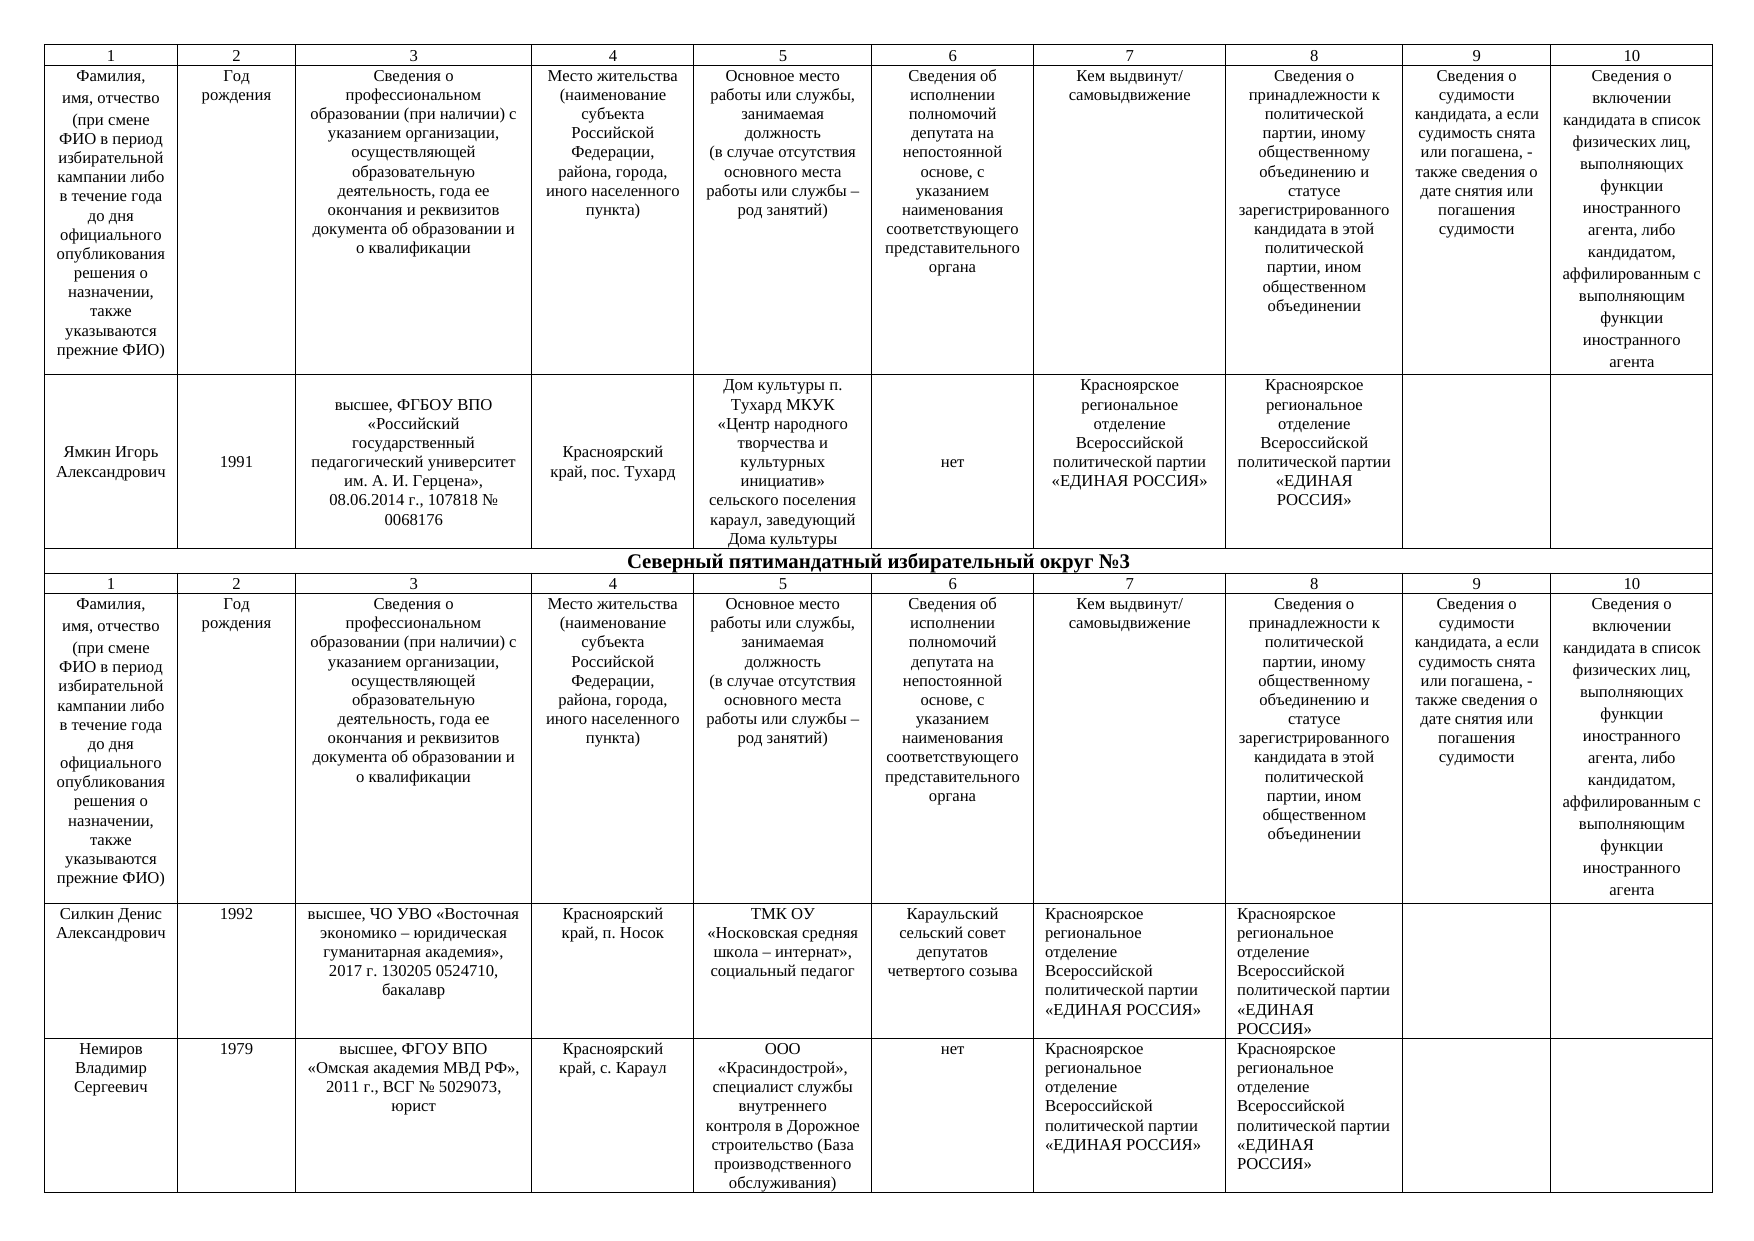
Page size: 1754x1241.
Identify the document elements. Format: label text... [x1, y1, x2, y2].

table_cell Сведения о принадлежности к политической партии, иному общественному объединению и статусе зарегистрированного кандидата в этой политической партии, ином общественном объединении [1226, 66, 1402, 374]
table_cell Место жительства (наименование субъекта Российской Федерации, района, города, иного населенного пункта) [532, 66, 693, 374]
table_cell 5 [694, 574, 871, 593]
table_cell высшее, ЧО УВО «Восточная экономико – юридическая гуманитарная академия», 2017 г. 130205 0524710, бакалавр [296, 904, 531, 1038]
table_cell Кем выдвинут/ самовыдвижение [1034, 66, 1225, 374]
table_cell 8 [1226, 574, 1402, 593]
table_cell Красноярское региональное отделение Всероссийской политической партии «ЕДИНАЯ РОССИЯ» [1226, 375, 1402, 548]
table_cell [1403, 904, 1550, 1038]
table_cell нет [872, 1039, 1033, 1192]
table_cell Красноярский край, с. Караул [532, 1039, 693, 1192]
table_cell Караульский сельский совет депутатов четвертого созыва [872, 904, 1033, 1038]
table_cell ООО «Красиндострой», специалист службы внутреннего контроля в Дорожное строительство (База производственного обслуживания) [694, 1039, 871, 1192]
table_cell Сведения о профессиональном образовании (при наличии) с указанием организации, осуществляющей образовательную деятельность, года ее окончания и реквизитов документа об образовании и о квалификации [296, 66, 531, 374]
table_cell Красноярское региональное отделение Всероссийской политической партии «ЕДИНАЯ РОССИЯ» [1034, 904, 1225, 1038]
table_cell 1991 [178, 375, 295, 548]
table_cell Сведения об исполнении полномочий депутата на непостоянной основе, с указанием наименования соответствующего представительного органа [872, 594, 1033, 902]
table_cell Силкин Денис Александрович [45, 904, 177, 1038]
table_cell 5 [694, 45, 871, 64]
table_cell Ямкин Игорь Александрович [45, 375, 177, 548]
table_cell высшее, ФГОУ ВПО «Омская академия МВД РФ», 2011 г., ВСГ № 5029073, юрист [296, 1039, 531, 1192]
table_cell Место жительства (наименование субъекта Российской Федерации, района, города, иного населенного пункта) [532, 594, 693, 902]
table_cell [1551, 375, 1712, 548]
table_cell 8 [1226, 45, 1402, 64]
table_cell [1551, 904, 1712, 1038]
table_cell нет [872, 375, 1033, 548]
table_cell Год рождения [178, 66, 295, 374]
table_cell 4 [532, 574, 693, 593]
table_cell Красноярское региональное отделение Всероссийской политической партии «ЕДИНАЯ РОССИЯ» [1226, 904, 1402, 1038]
table_cell 1 [45, 45, 177, 64]
table_cell 7 [1034, 574, 1225, 593]
table_cell Кем выдвинут/ самовыдвижение [1034, 594, 1225, 902]
table_cell Красноярское региональное отделение Всероссийской политической партии «ЕДИНАЯ РОССИЯ» [1226, 1039, 1402, 1192]
table_cell ТМК ОУ «Носковская средняя школа – интернат», социальный педагог [694, 904, 871, 1038]
table_cell Красноярское региональное отделение Всероссийской политической партии «ЕДИНАЯ РОССИЯ» [1034, 375, 1225, 548]
table_cell Сведения о судимости кандидата, а если судимость снята или погашена, - также сведения о дате снятия или погашения судимости [1403, 66, 1550, 374]
table_cell высшее, ФГБОУ ВПО «Российский государственный педагогический университет им. А. И. Герцена», 08.06.2014 г., 107818 № 0068176 [296, 375, 531, 548]
table_cell 10 [1551, 574, 1712, 593]
table_cell 9 [1403, 45, 1550, 64]
table_cell 3 [296, 574, 531, 593]
table_cell 4 [532, 45, 693, 64]
table_cell Сведения о профессиональном образовании (при наличии) с указанием организации, осуществляющей образовательную деятельность, года ее окончания и реквизитов документа об образовании и о квалификации [296, 594, 531, 902]
table_cell 10 [1551, 45, 1712, 64]
table_cell Год рождения [178, 594, 295, 902]
table_cell Основное место работы или службы, занимаемая должность (в случае отсутствия основного места работы или службы – род занятий) [694, 66, 871, 374]
table_cell 1 [45, 574, 177, 593]
table_cell [1551, 1039, 1712, 1192]
table_cell 6 [872, 574, 1033, 593]
table_cell Северный пятимандатный избирательный округ №3 [45, 549, 1712, 573]
table_cell Дом культуры п. Тухард МКУК «Центр народного творчества и культурных инициатив» сельского поселения караул, заведующий Дома культуры [694, 375, 871, 548]
table_cell 1992 [178, 904, 295, 1038]
table_cell Фамилия, имя, отчество (при смене ФИО в период избирательной кампании либо в течение года до дня официального опубликования решения о назначении, также указываются прежние ФИО) [45, 66, 177, 374]
table_cell Фамилия, имя, отчество (при смене ФИО в период избирательной кампании либо в течение года до дня официального опубликования решения о назначении, также указываются прежние ФИО) [45, 594, 177, 902]
table_cell Сведения о включении кандидата в список физических лиц, выполняющих функции иностранного агента, либо кандидатом, аффилированным с выполняющим функции иностранного агента [1551, 594, 1712, 902]
table_cell 2 [178, 45, 295, 64]
table_cell Красноярский край, п. Носок [532, 904, 693, 1038]
table_cell 6 [872, 45, 1033, 64]
table_cell 1979 [178, 1039, 295, 1192]
table_cell 2 [178, 574, 295, 593]
table_cell 9 [1403, 574, 1550, 593]
table_cell Сведения об исполнении полномочий депутата на непостоянной основе, с указанием наименования соответствующего представительного органа [872, 66, 1033, 374]
table_cell [1403, 375, 1550, 548]
table_cell 3 [296, 45, 531, 64]
table_cell Немиров Владимир Сергеевич [45, 1039, 177, 1192]
table_cell Сведения о принадлежности к политической партии, иному общественному объединению и статусе зарегистрированного кандидата в этой политической партии, ином общественном объединении [1226, 594, 1402, 902]
table_cell Красноярское региональное отделение Всероссийской политической партии «ЕДИНАЯ РОССИЯ» [1034, 1039, 1225, 1192]
table_cell Основное место работы или службы, занимаемая должность (в случае отсутствия основного места работы или службы – род занятий) [694, 594, 871, 902]
table_cell Сведения о судимости кандидата, а если судимость снята или погашена, - также сведения о дате снятия или погашения судимости [1403, 594, 1550, 902]
table_cell Красноярский край, пос. Тухард [532, 375, 693, 548]
table_cell [1403, 1039, 1550, 1192]
table_cell Сведения о включении кандидата в список физических лиц, выполняющих функции иностранного агента, либо кандидатом, аффилированным с выполняющим функции иностранного агента [1551, 66, 1712, 374]
table_cell 7 [1034, 45, 1225, 64]
